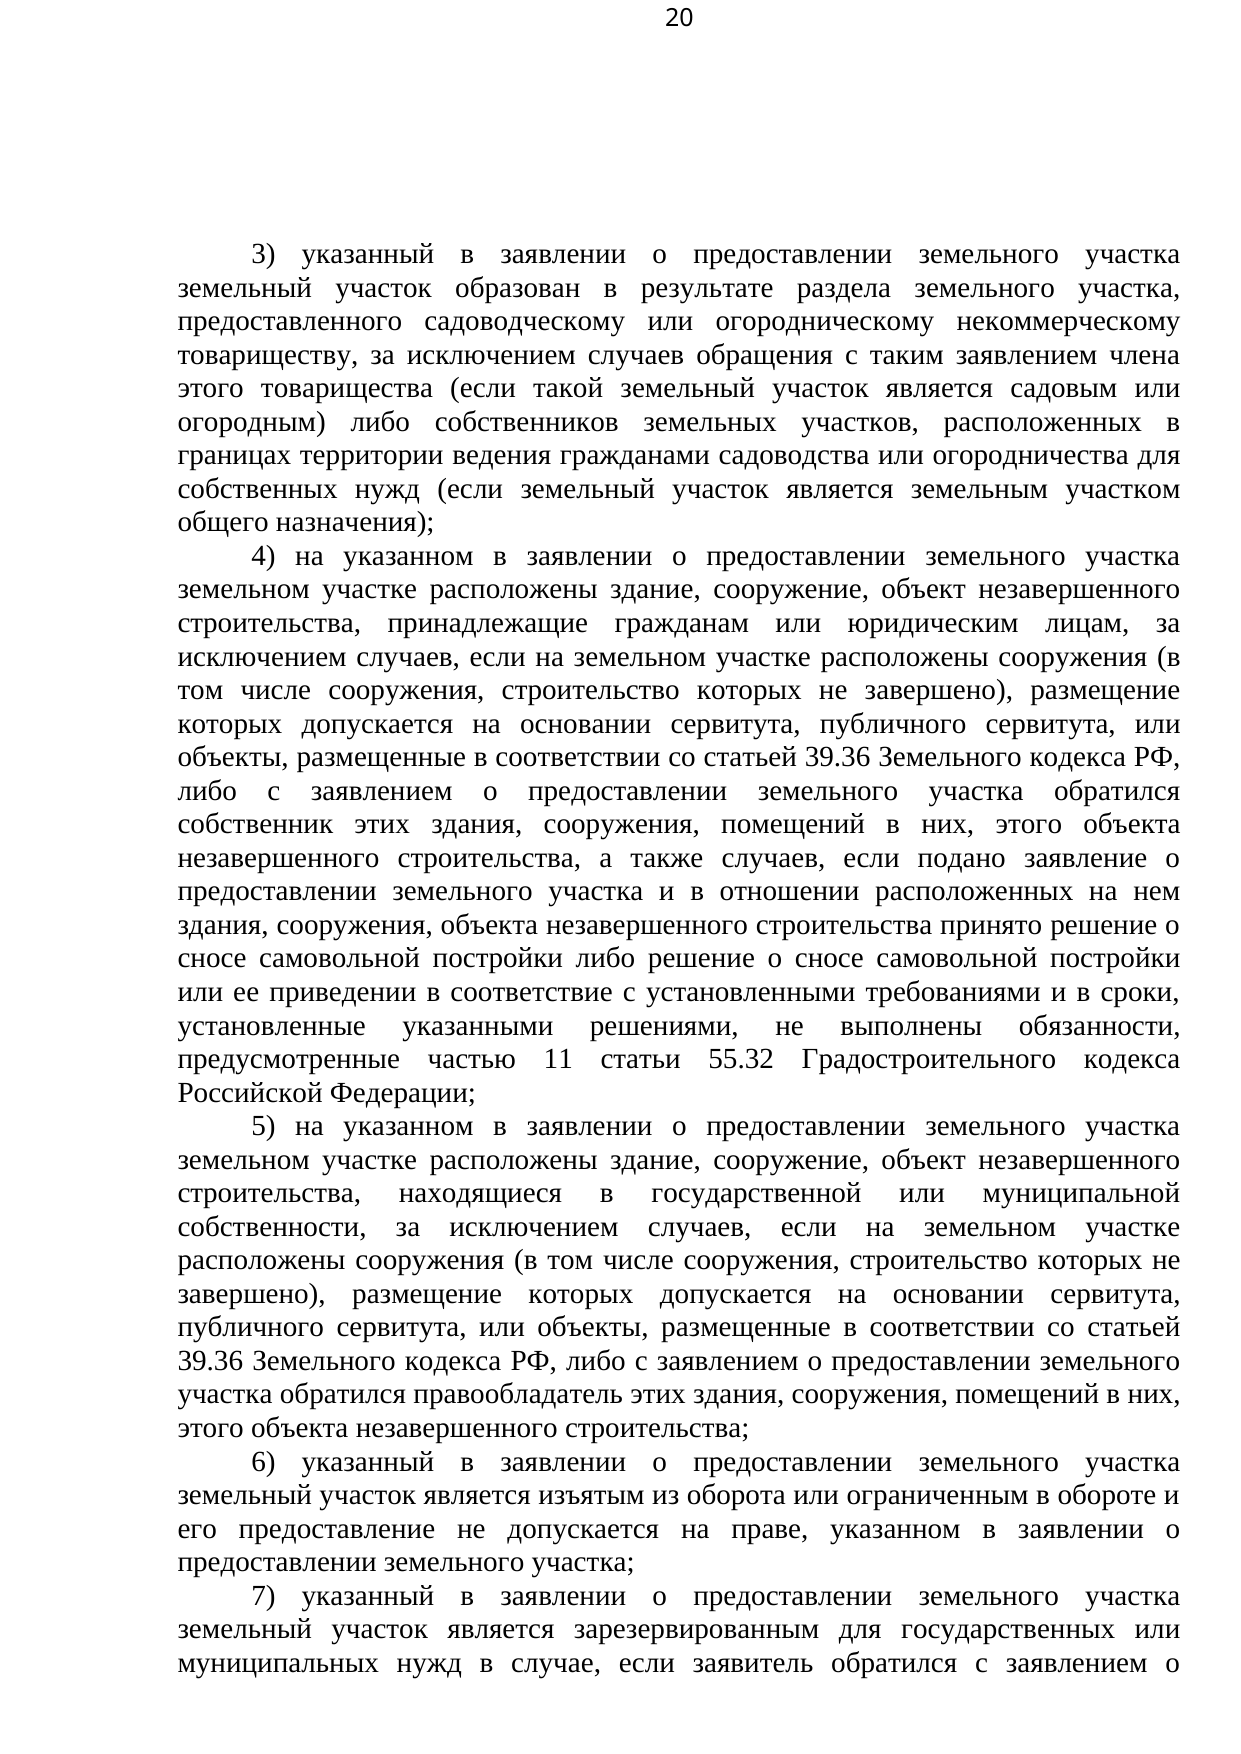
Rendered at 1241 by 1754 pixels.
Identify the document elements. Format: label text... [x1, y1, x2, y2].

text 5) на указанном в заявлении о предоставлении земельного участка земельном участке расположены здание, сооружение, объект незавершенного строительства, находящиеся в государственной или муниципальной собственности, за исключением случаев, если на земельном участке расположены сооружения (в том числе сооружения, строительство которых не завершено), размещение которых допускается на основании сервитута, публичного сервитута, или объекты, размещенные в соответствии со статьей 39.36 Земельного кодекса РФ, либо с заявлением о предоставлении земельного участка обратился правообладатель этих здания, сооружения, помещений в них, этого объекта незавершенного строительства; [177, 1108, 1181, 1444]
text 4) на указанном в заявлении о предоставлении земельного участка земельном участке расположены здание, сооружение, объект незавершенного строительства, принадлежащие гражданам или юридическим лицам, за исключением случаев, если на земельном участке расположены сооружения (в том числе сооружения, строительство которых не завершено), размещение которых допускается на основании сервитута, публичного сервитута, или объекты, размещенные в соответствии со статьей 39.36 Земельного кодекса РФ, либо с заявлением о предоставлении земельного участка обратился собственник этих здания, сооружения, помещений в них, этого объекта незавершенного строительства, а также случаев, если подано заявление о предоставлении земельного участка и в отношении расположенных на нем здания, сооружения, объекта незавершенного строительства принято решение о сносе самовольной постройки либо решение о сносе самовольной постройки или ее приведении в соответствие с установленными требованиями и в сроки, установленные указанными решениями, не выполнены обязанности, предусмотренные частью 11 статьи 55.32 Градостроительного кодекса Российской Федерации; [177, 538, 1181, 1108]
text 3) указанный в заявлении о предоставлении земельного участка земельный участок образован в результате раздела земельного участка, предоставленного садоводческому или огородническому некоммерческому товариществу, за исключением случаев обращения с таким заявлением члена этого товарищества (если такой земельный участок является садовым или огородным) либо собственников земельных участков, расположенных в границах территории ведения гражданами садоводства или огородничества для собственных нужд (если земельный участок является земельным участком общего назначения); [177, 236, 1181, 538]
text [177, 1578, 1181, 1678]
text 6) указанный в заявлении о предоставлении земельного участка земельный участок является изъятым из оборота или ограниченным в обороте и его предоставление не допускается на праве, указанном в заявлении о предоставлении земельного участка; [177, 1444, 1181, 1578]
